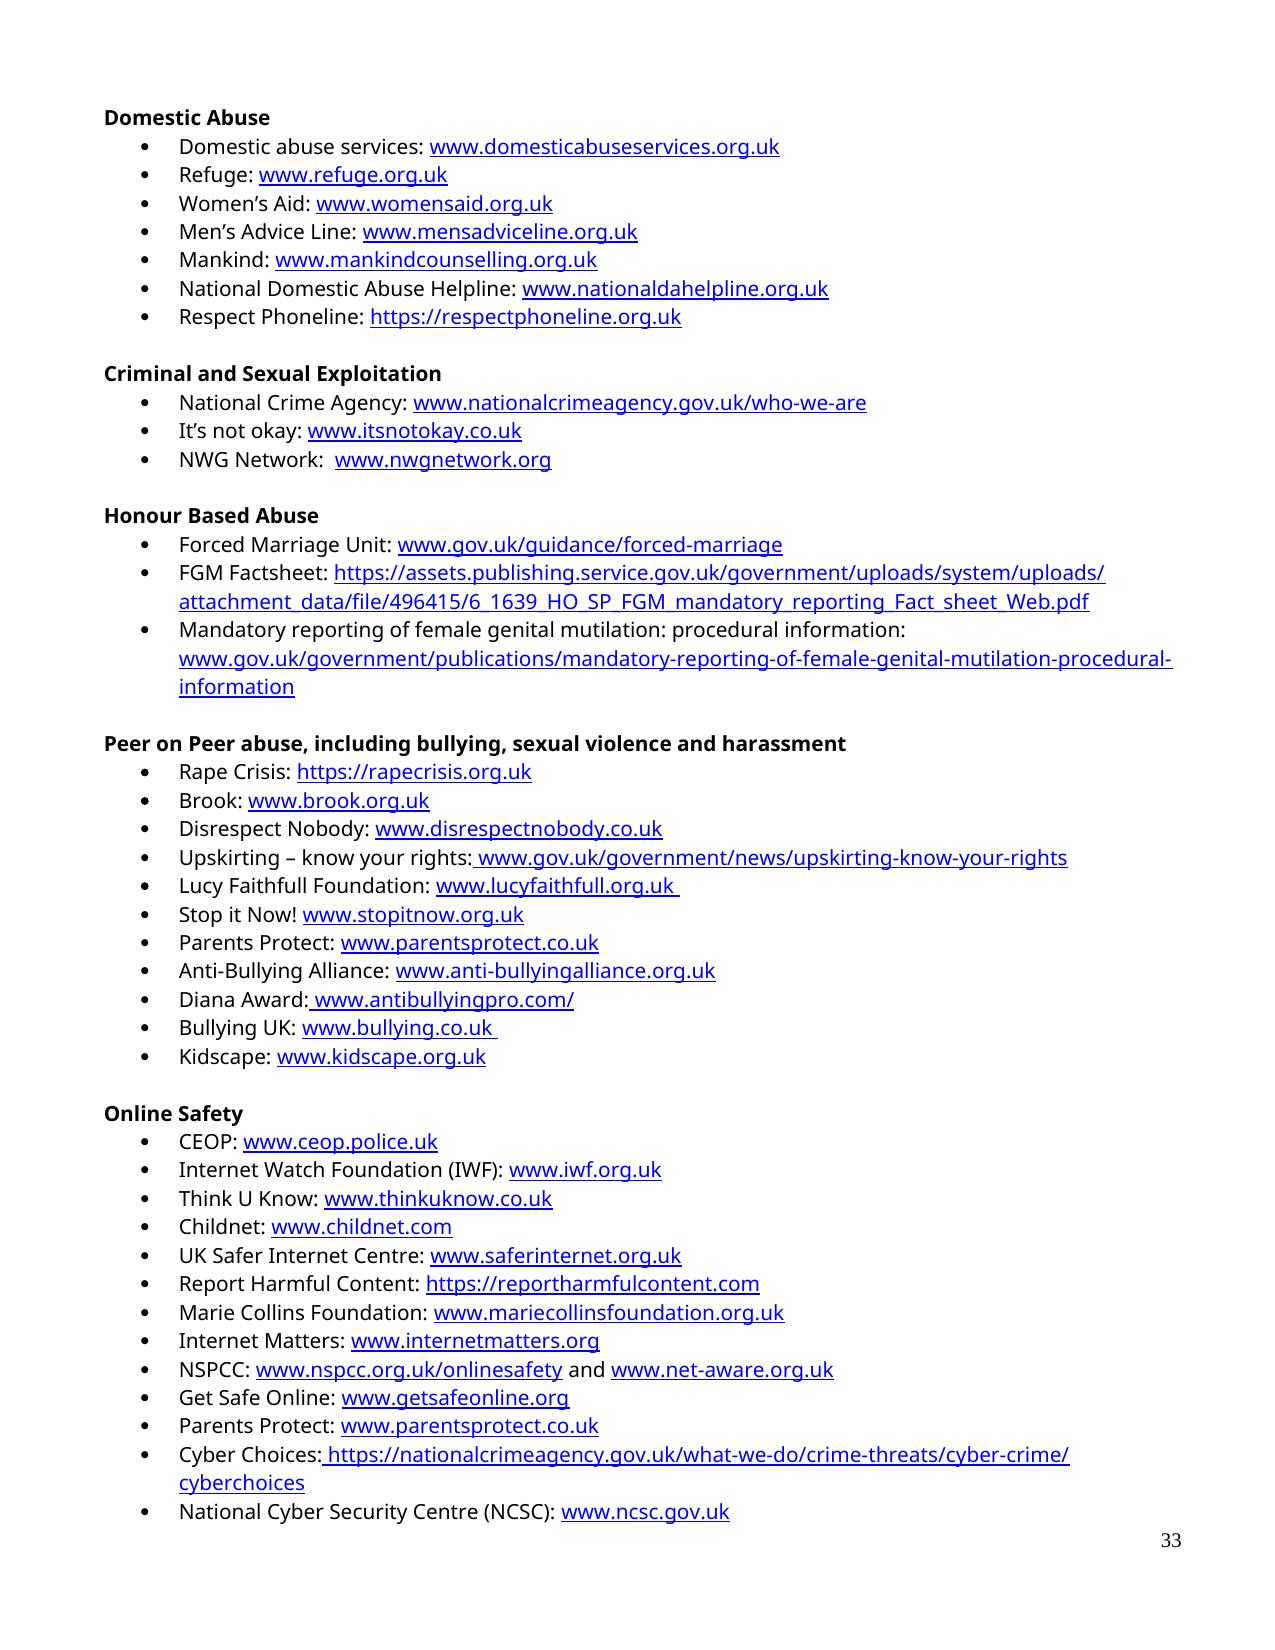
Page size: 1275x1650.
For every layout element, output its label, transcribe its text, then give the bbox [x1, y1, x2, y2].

list Brook: www.brook.org.uk [141, 786, 1181, 814]
list Internet Matters: www.internetmatters.org [141, 1326, 1181, 1355]
list Lucy Faithfull Foundation: www.lucyfaithfull.org.uk [141, 871, 1181, 900]
list Men’s Advice Line: www.mensadviceline.org.uk [141, 217, 1181, 246]
list Parents Protect: www.parentsprotect.co.uk [141, 928, 1181, 957]
list National Cyber Security Centre (NCSC): www.ncsc.gov.uk [141, 1497, 1181, 1525]
list Parents Protect: www.parentsprotect.co.uk [141, 1412, 1181, 1440]
list Disrespect Nobody: www.disrespectnobody.co.uk [141, 814, 1181, 843]
text Online Safety [103, 1099, 1181, 1127]
list Marie Collins Foundation: www.mariecollinsfoundation.org.uk [141, 1298, 1181, 1326]
list Internet Watch Foundation (IWF): www.iwf.org.uk [141, 1156, 1181, 1184]
text Domestic Abuse [103, 103, 1181, 132]
list It’s not okay: www.itsnotokay.co.uk [141, 416, 1181, 445]
list Cyber Choices: https://nationalcrimeagency.gov.uk/what-we-do/crime-threats/cyber-crime/cyberchoices [141, 1440, 1181, 1497]
list Diana Award: www.antibullyingpro.com/ [141, 985, 1181, 1013]
list Think U Know: www.thinkuknow.co.uk [141, 1184, 1181, 1212]
text Peer on Peer abuse, including bullying, sexual violence and harassment [103, 729, 1181, 757]
list FGM Factsheet: https://assets.publishing.service.gov.uk/government/uploads/system/uploads/attachment_data/file/496415/6_1639_HO_SP_FGM_mandatory_reporting_Fact_sheet_Web.pdf [141, 558, 1181, 615]
list NWG Network: www.nwgnetwork.org [141, 445, 1181, 473]
list Rape Crisis: https://rapecrisis.org.uk [141, 757, 1181, 786]
list Kidscape: www.kidscape.org.uk [141, 1042, 1181, 1070]
text Honour Based Abuse [103, 502, 1181, 530]
list NSPCC: www.nspcc.org.uk/onlinesafety and www.net-aware.org.uk [141, 1355, 1181, 1383]
list National Domestic Abuse Helpline: www.nationaldahelpline.org.uk [141, 274, 1181, 302]
list Report Harmful Content: https://reportharmfulcontent.com [141, 1269, 1181, 1298]
list Domestic abuse services: www.domesticabuseservices.org.uk [141, 132, 1181, 160]
list Get Safe Online: www.getsafeonline.org [141, 1383, 1181, 1412]
list Upskirting – know your rights: www.gov.uk/government/news/upskirting-know-your-rights [141, 843, 1181, 871]
list Respect Phoneline: https://respectphoneline.org.uk [141, 302, 1181, 331]
list CEOP: www.ceop.police.uk [141, 1127, 1181, 1156]
list National Crime Agency: www.nationalcrimeagency.gov.uk/who-we-are [141, 388, 1181, 416]
list Forced Marriage Unit: www.gov.uk/guidance/forced-marriage [141, 530, 1181, 558]
list Childnet: www.childnet.com [141, 1212, 1181, 1241]
list Stop it Now! www.stopitnow.org.uk [141, 900, 1181, 928]
list Refuge: www.refuge.org.uk [141, 160, 1181, 189]
list Anti-Bullying Alliance: www.anti-bullyingalliance.org.uk [141, 957, 1181, 985]
list Women’s Aid: www.womensaid.org.uk [141, 189, 1181, 217]
list UK Safer Internet Centre: www.saferinternet.org.uk [141, 1241, 1181, 1269]
list Mandatory reporting of female genital mutilation: procedural information: www.gov.uk/government/publications/mandatory-reporting-of-female-genital-mutilation-procedural-information [141, 615, 1181, 701]
list Mankind: www.mankindcounselling.org.uk [141, 246, 1181, 274]
list Bullying UK: www.bullying.co.uk [141, 1013, 1181, 1042]
text Criminal and Sexual Exploitation [103, 359, 1181, 388]
